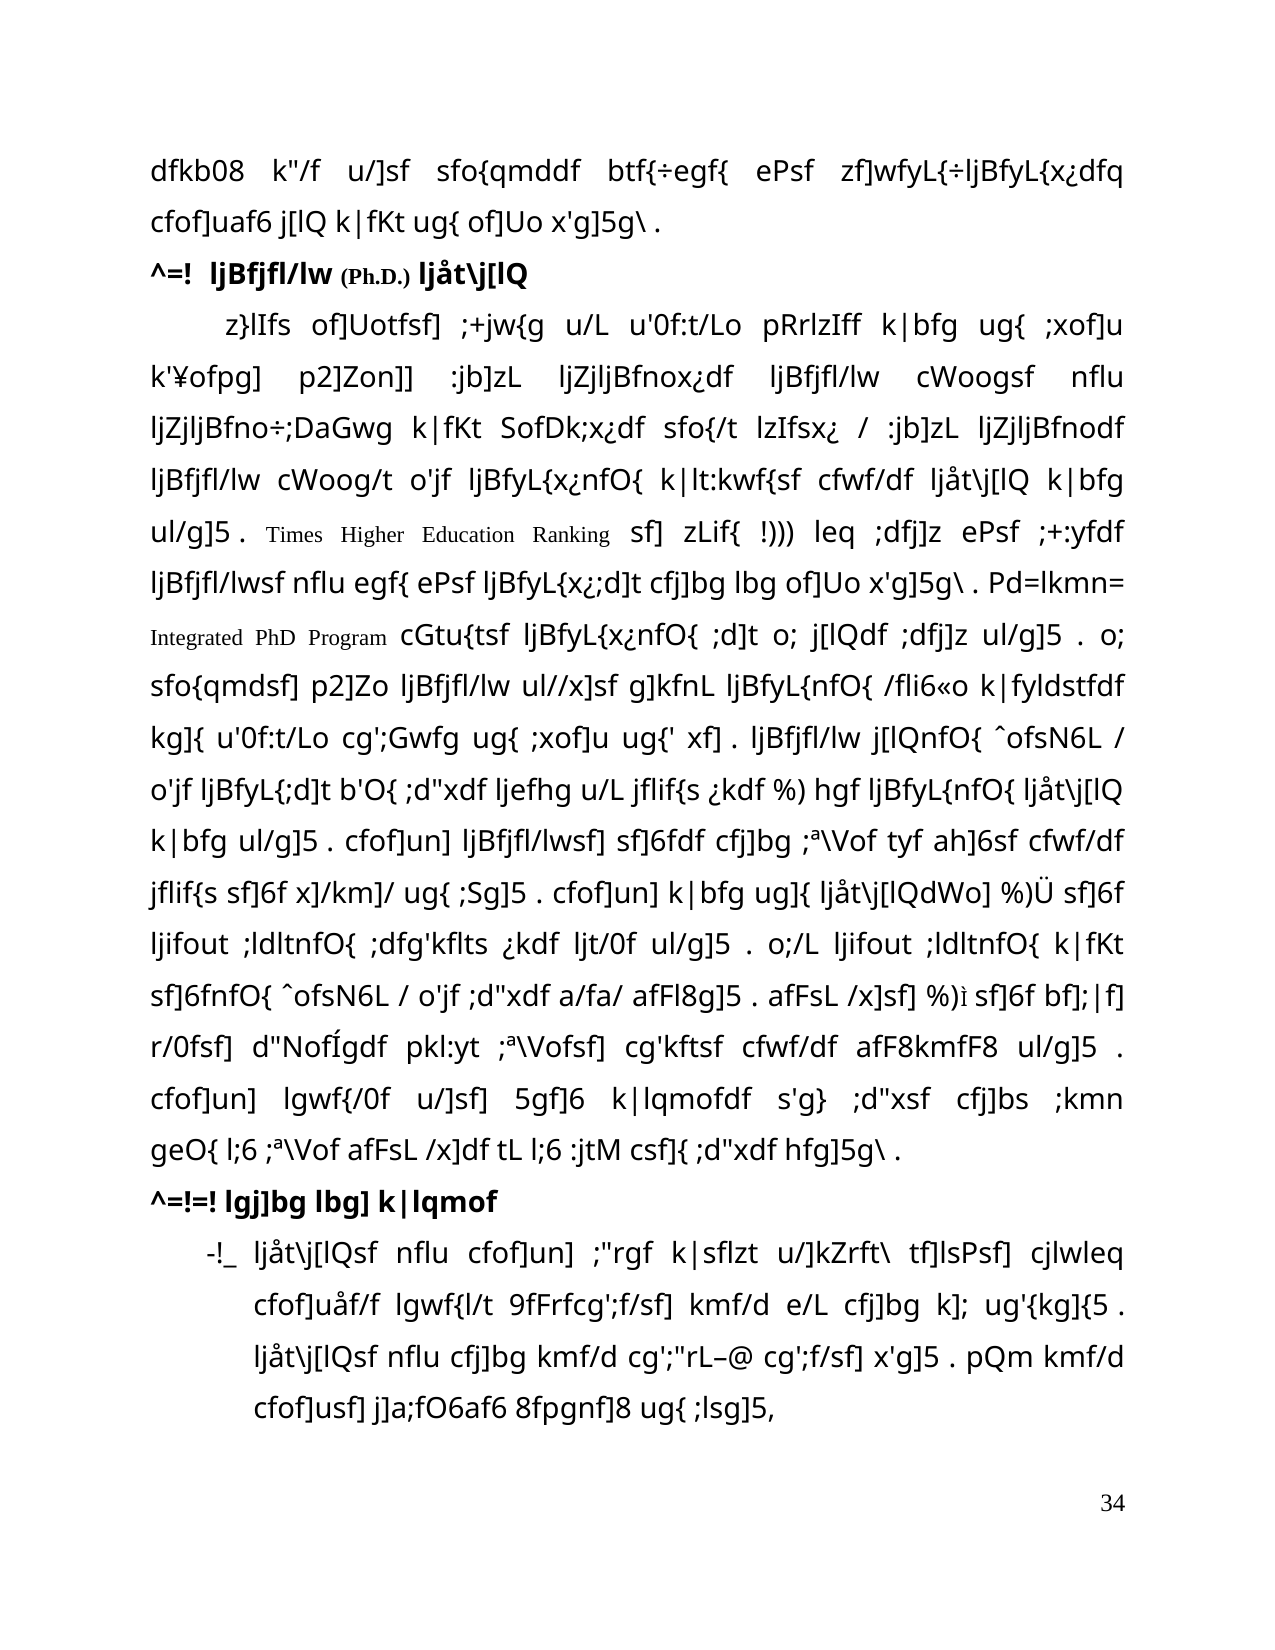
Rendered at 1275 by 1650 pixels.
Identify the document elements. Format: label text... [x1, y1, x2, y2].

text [150, 150, 1125, 241]
text ^=!=! lgj]bg lbg] k|lqmof [150, 1181, 1125, 1221]
text -!_ ljåt\j[lQsf nflu cfof]un] ;"rgf k|sflzt u/]kZrft\ tf]lsPsf] cjlwleq cfof]uåf/f lgwf{l/t 9fFrfcg';f/sf] kmf/d e/L cfj]bg k]; ug'{kg]{5 . ljåt\j[lQsf nflu cfj]bg kmf/d cg';"rL–@ cg';f/sf] x'g]5 . pQm kmf/d cfof]usf] j]a;fO6af6 8fpgnf]8 ug{ ;lsg]5, [206, 1233, 1125, 1427]
text ^=! ljBfjfl/lw (Ph.D.) ljåt\j[lQ [150, 253, 1125, 293]
text z}lIfs of]Uotfsf] ;+jw{g u/L u'0f:t/Lo pRrlzIff k|bfg ug{ ;xof]u k'¥ofpg] p2]Zon]] :jb]zL ljZjljBfnox¿df ljBfjfl/lw cWoogsf nflu ljZjljBfno÷;DaGwg k|fKt SofDk;x¿df sfo{/t lzIfsx¿ / :jb]zL ljZjljBfnodf ljBfjfl/lw cWoog/t o'jf ljBfyL{x¿nfO{ k|lt:kwf{sf cfwf/df ljåt\j[lQ k|bfg ul/g]5 . Times Higher Education Ranking sf] zLif{ !))) leq ;dfj]z ePsf ;+:yfdf ljBfjfl/lwsf nflu egf{ ePsf ljBfyL{x¿;d]t cfj]bg lbg of]Uo x'g]5g\ . Pd=lkmn= Integrated PhD Program cGtu{tsf ljBfyL{x¿nfO{ ;d]t o; j[lQdf ;dfj]z ul/g]5 . o; sfo{qmdsf] p2]Zo ljBfjfl/lw ul//x]sf g]kfnL ljBfyL{nfO{ /fli6«o k|fyldstfdf kg]{ u'0f:t/Lo cg';Gwfg ug{ ;xof]u ug{' xf] . ljBfjfl/lw j[lQnfO{ ˆofsN6L / o'jf ljBfyL{;d]t b'O{ ;d"xdf ljefhg u/L jflif{s ¿kdf %) hgf ljBfyL{nfO{ ljåt\j[lQ k|bfg ul/g]5 . cfof]un] ljBfjfl/lwsf] sf]6fdf cfj]bg ;ª\Vof tyf ah]6sf cfwf/df jflif{s sf]6f x]/km]/ ug{ ;Sg]5 . cfof]un] k|bfg ug]{ ljåt\j[lQdWo] %)Ü sf]6f ljifout ;ldltnfO{ ;dfg'kflts ¿kdf ljt/0f ul/g]5 . o;/L ljifout ;ldltnfO{ k|fKt sf]6fnfO{ ˆofsN6L / o'jf ;d"xdf a/fa/ afFl8g]5 . afFsL /x]sf] %)Ì sf]6f bf];|f] r/0fsf] d"NofÍgdf pkl:yt ;ª\Vofsf] cg'kftsf cfwf/df afF8kmfF8 ul/g]5 . cfof]un] lgwf{/0f u/]sf] 5gf]6 k|lqmofdf s'g} ;d"xsf cfj]bs ;kmn geO{ l;6 ;ª\Vof afFsL /x]df tL l;6 :jtM csf]{ ;d"xdf hfg]5g\ . [150, 305, 1125, 1169]
